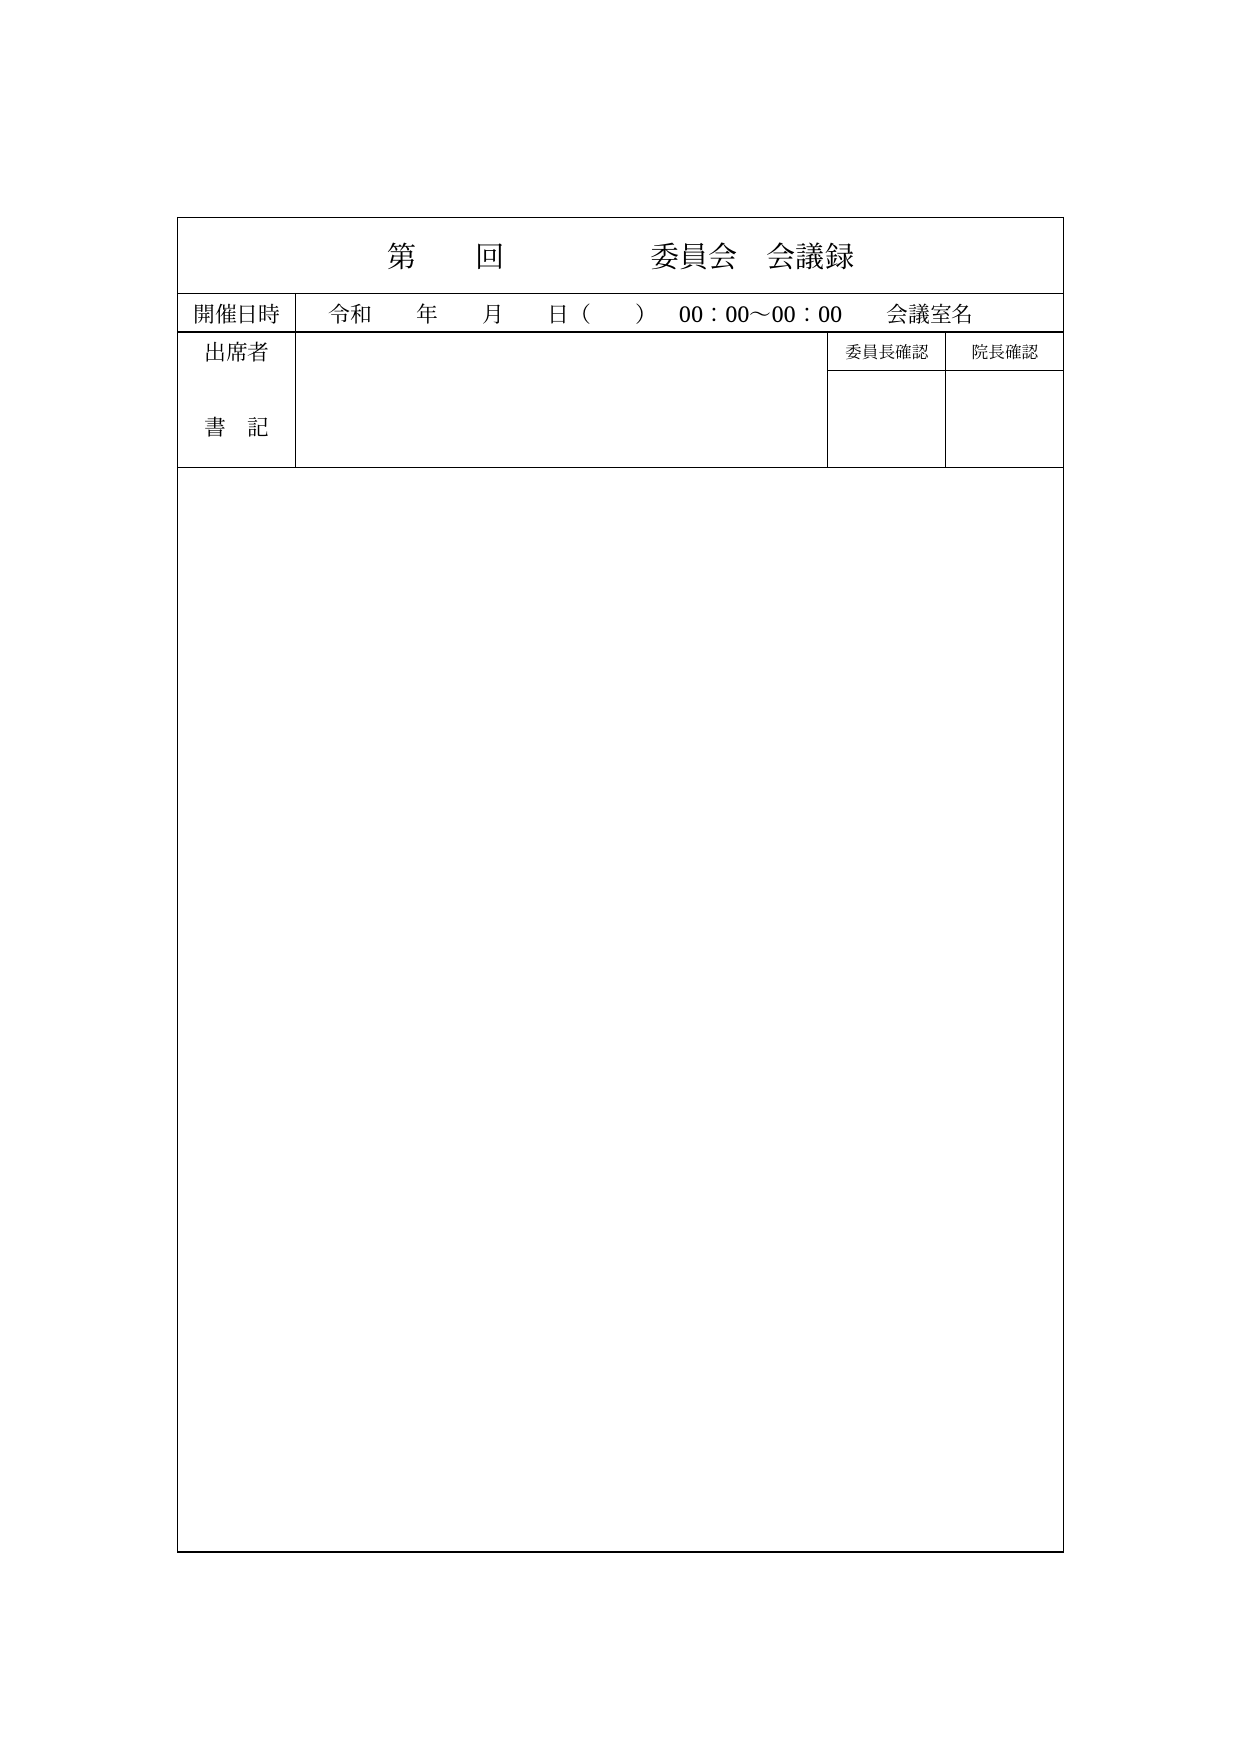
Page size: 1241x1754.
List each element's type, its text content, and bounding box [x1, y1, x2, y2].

table_header 第 回 委員会 会議録 [178, 218, 1063, 293]
table_cell 令和 年 月 日（ ） 00：00～00：00 会議室名 [296, 294, 1063, 331]
table_cell 院長確認 [946, 333, 1063, 370]
table_cell [946, 371, 1063, 467]
table_cell [178, 468, 1063, 1551]
table_cell [828, 371, 945, 467]
table_cell [296, 333, 827, 467]
table_cell 開催日時 [178, 294, 295, 331]
table_cell 委員長確認 [828, 333, 945, 370]
table_cell 出席者 書 記 [178, 333, 295, 467]
